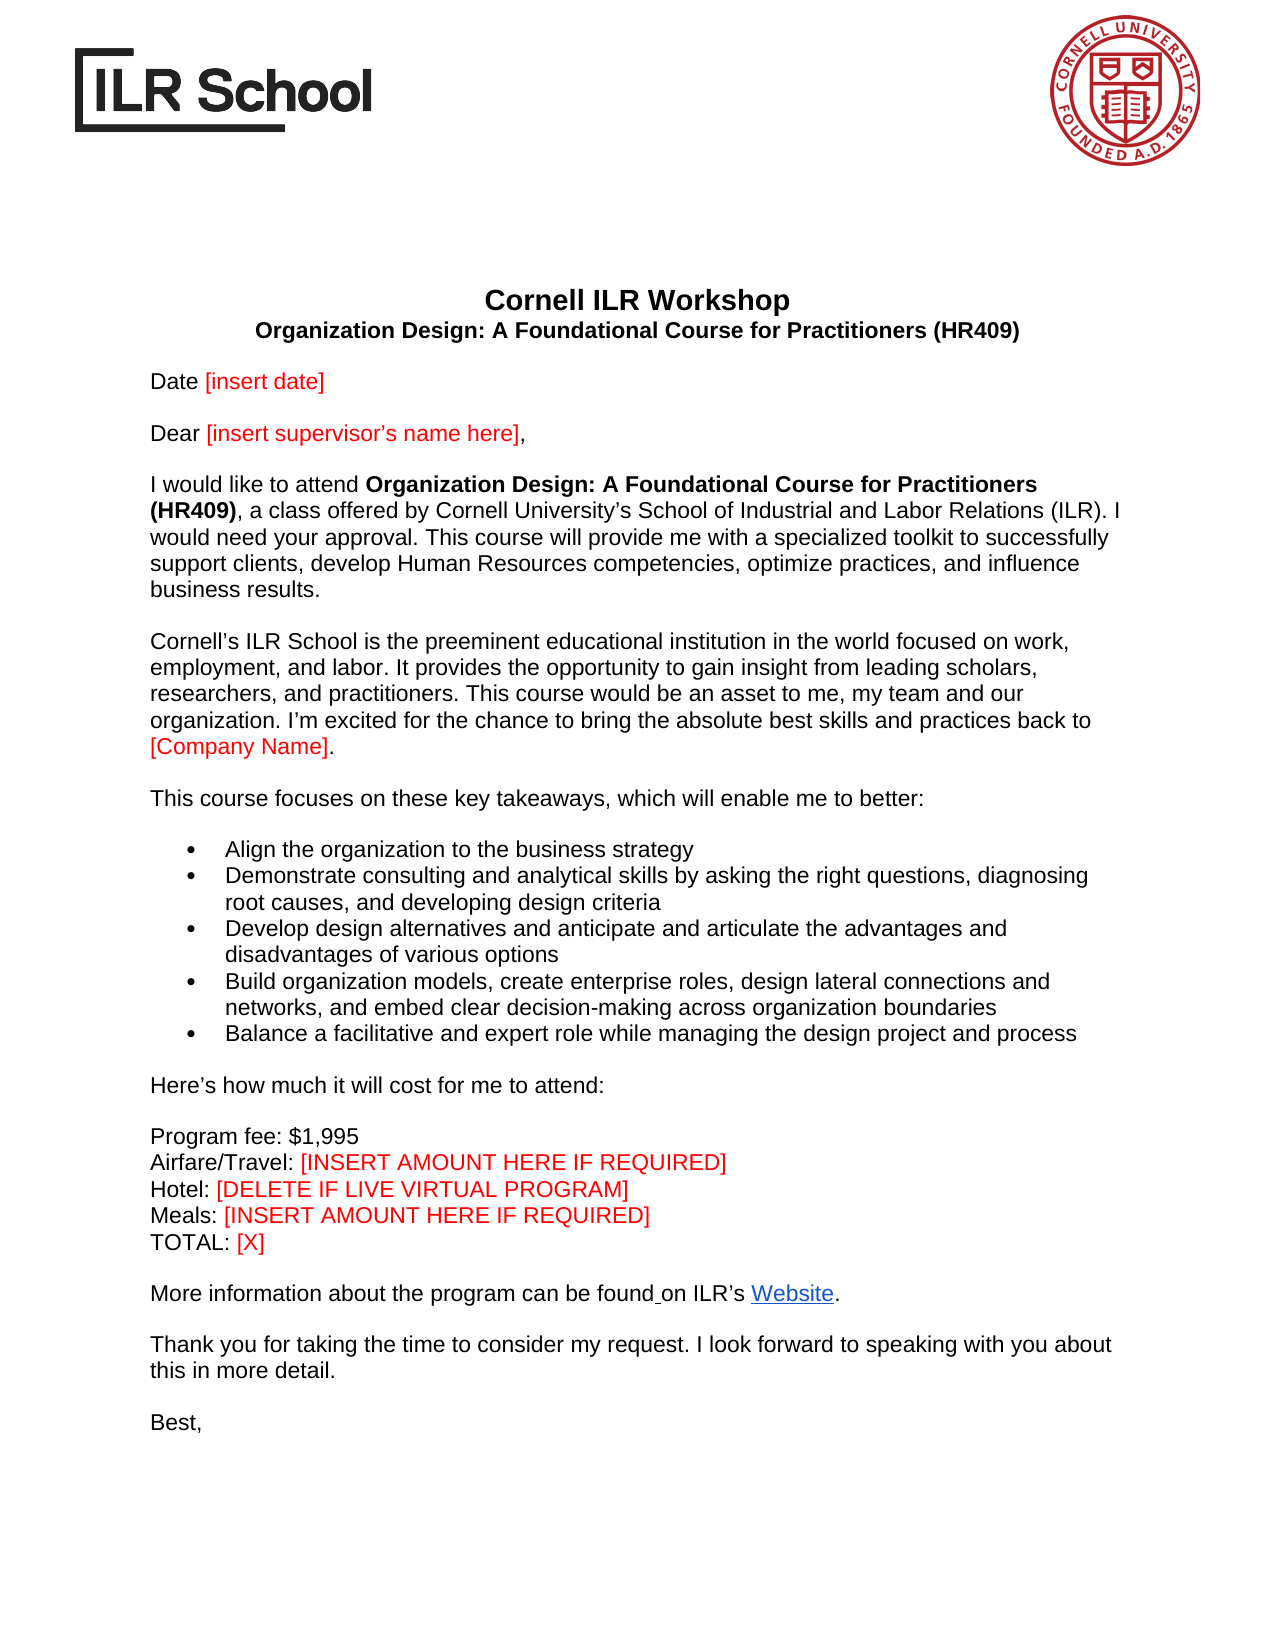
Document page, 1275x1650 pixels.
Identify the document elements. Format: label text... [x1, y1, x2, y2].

list Align the organization to the business strategy [187, 836, 1125, 862]
picture [72, 7, 373, 174]
text Airfare/Travel: [INSERT AMOUNT HERE IF REQUIRED] [150, 1149, 1125, 1176]
text TOTAL: [X] [150, 1228, 1125, 1255]
text Best, [150, 1409, 1125, 1435]
text Here’s how much it will cost for me to attend: [150, 1072, 1125, 1098]
list Balance a facilitative and expert role while managing the design project and process [187, 1020, 1125, 1047]
list Develop design alternatives and anticipate and articulate the advantages and disadvantages of various options [187, 915, 1125, 968]
list Demonstrate consulting and analytical skills by asking the right questions, diagnosing root causes, and developing design criteria [187, 862, 1125, 915]
picture [1050, 15, 1200, 166]
list Build organization models, create enterprise roles, design lateral connections and networks, and embed clear decision-making across organization boundaries [187, 968, 1125, 1020]
text Cornell ILR Workshop Organization Design: A Foundational Course for Practitioners (HR409) [150, 283, 1125, 343]
text I would like to attend Organization Design: A Foundational Course for Practitioners (HR409), a class offered by Cornell University’s School of Industrial and Labor Relations (ILR). I would need your approval. This course will provide me with a specialized toolkit to successfully support clients, develop Human Resources competencies, optimize practices, and influence business results. [150, 471, 1125, 603]
text More information about the program can be found on ILR’s Website. [150, 1280, 1125, 1306]
text Dear [insert supervisor’s name here], [150, 419, 1125, 446]
text Date [insert date] [150, 368, 1125, 394]
text Hotel: [DELETE IF LIVE VIRTUAL PROGRAM] [150, 1176, 1125, 1202]
text Program fee: $1,995 [150, 1123, 1125, 1149]
text Meals: [INSERT AMOUNT HERE IF REQUIRED] [150, 1202, 1125, 1228]
text This course focuses on these key takeaways, which will enable me to better: [150, 784, 1125, 811]
text Cornell’s ILR School is the preeminent educational institution in the world focused on work, employment, and labor. It provides the opportunity to gain insight from leading scholars, researchers, and practitioners. This course would be an asset to me, my team and our organization. I’m excited for the chance to bring the absolute best skills and practices back to [Company Name]. [150, 628, 1125, 759]
text Thank you for taking the time to consider my request. I look forward to speaking with you about this in more detail. [150, 1331, 1125, 1384]
